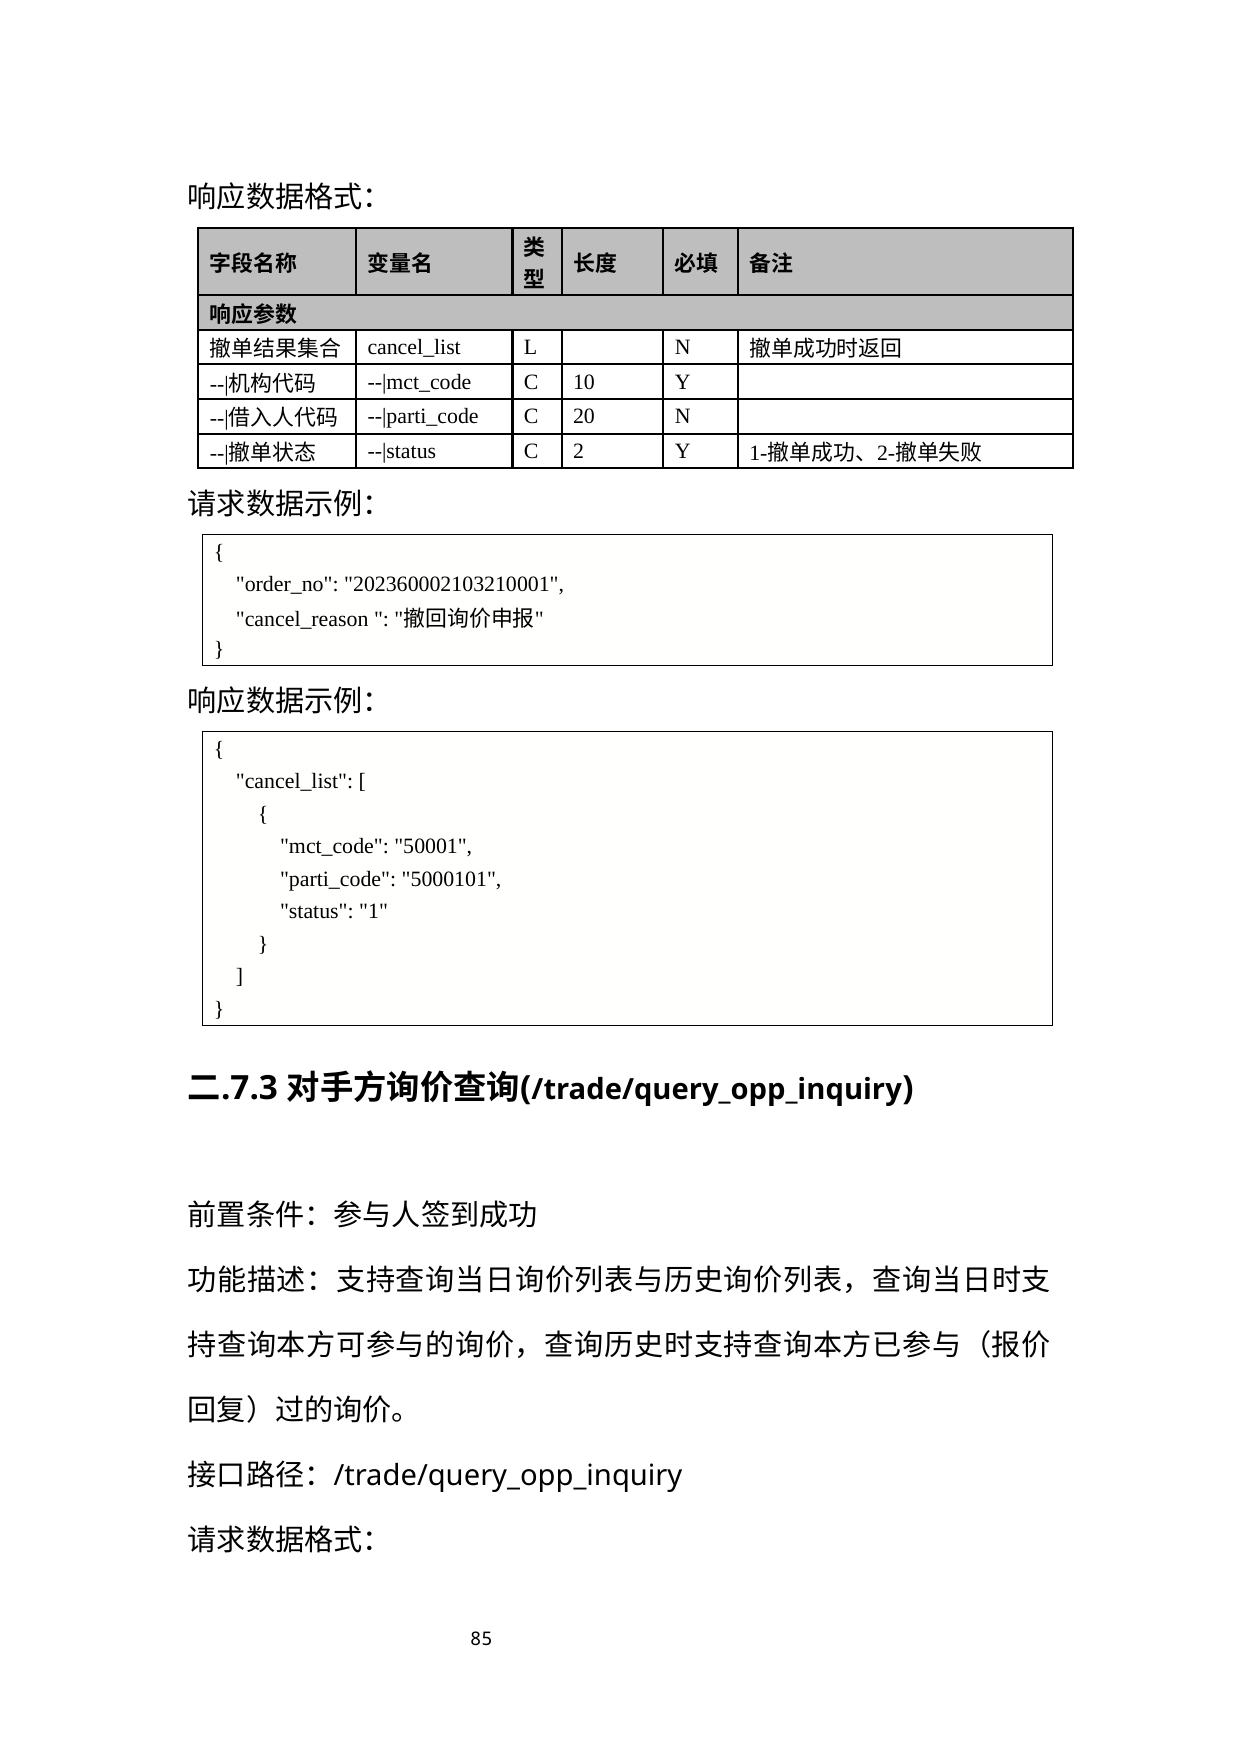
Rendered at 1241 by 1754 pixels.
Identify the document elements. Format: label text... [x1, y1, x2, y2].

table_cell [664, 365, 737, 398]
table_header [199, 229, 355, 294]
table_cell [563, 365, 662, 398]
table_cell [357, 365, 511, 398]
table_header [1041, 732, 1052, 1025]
text 请求数据示例： [187, 469, 1053, 534]
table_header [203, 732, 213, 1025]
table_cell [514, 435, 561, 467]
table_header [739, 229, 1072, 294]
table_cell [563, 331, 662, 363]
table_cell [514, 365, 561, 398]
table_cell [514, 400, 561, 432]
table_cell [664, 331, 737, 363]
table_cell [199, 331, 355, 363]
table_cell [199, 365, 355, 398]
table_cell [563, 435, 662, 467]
text 响应数据格式： [187, 162, 1053, 227]
subtitle 对手方询价查询(/trade/query_opp_inquiry) [187, 1053, 1053, 1118]
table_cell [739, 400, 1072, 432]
text 响应数据示例： [187, 666, 1053, 731]
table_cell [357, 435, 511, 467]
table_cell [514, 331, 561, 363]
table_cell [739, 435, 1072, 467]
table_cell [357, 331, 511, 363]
text 功能描述：支持查询当日询价列表与历史询价列表，查询当日时支持查询本方可参与的询价，查询历史时支持查询本方已参与（报价回复）过的询价。 [187, 1245, 1053, 1440]
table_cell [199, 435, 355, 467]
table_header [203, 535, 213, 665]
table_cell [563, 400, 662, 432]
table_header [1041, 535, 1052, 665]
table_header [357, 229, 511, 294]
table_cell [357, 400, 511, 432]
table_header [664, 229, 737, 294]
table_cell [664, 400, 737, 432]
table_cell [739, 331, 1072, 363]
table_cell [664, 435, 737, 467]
text 接口路径：/trade/query_opp_inquiry [187, 1440, 1053, 1505]
text 请求数据格式： [187, 1505, 1053, 1570]
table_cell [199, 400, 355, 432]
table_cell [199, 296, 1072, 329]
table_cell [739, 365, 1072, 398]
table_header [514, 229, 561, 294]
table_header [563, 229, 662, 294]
text 前置条件：参与人签到成功 [187, 1180, 1053, 1245]
